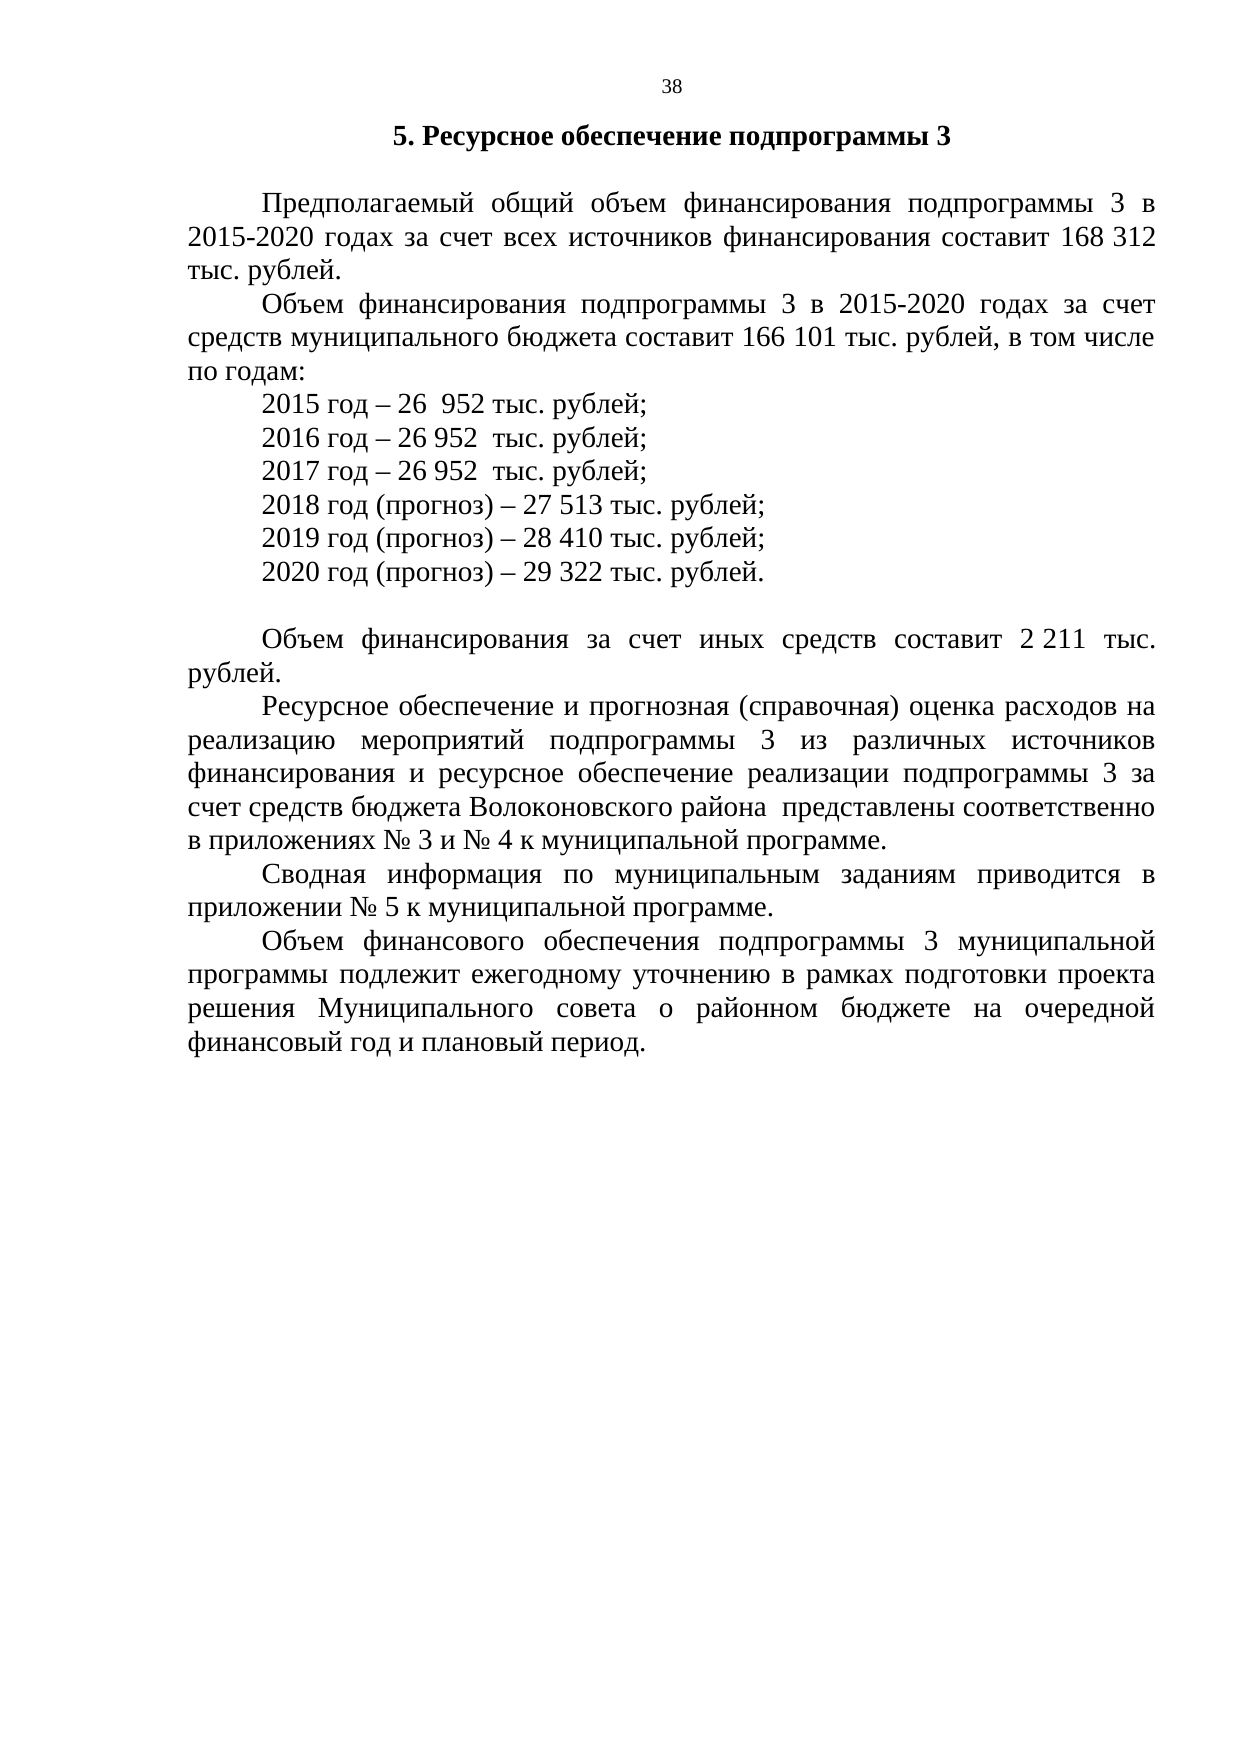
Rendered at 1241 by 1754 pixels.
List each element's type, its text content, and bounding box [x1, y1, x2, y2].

text Предполагаемый общий объем финансирования подпрограммы 3 в 2015-2020 годах за счет всех источников финансирования составит 168 312 тыс. рублей. [187, 185, 1156, 286]
text 2019 год (прогноз) – 28 410 тыс. рублей; [187, 521, 1156, 554]
text 2018 год (прогноз) – 27 513 тыс. рублей; [187, 487, 1156, 521]
text Объем финансирования за счет иных средств составит 2 211 тыс. рублей. [187, 621, 1156, 688]
text Объем финансового обеспечения подпрограммы 3 муниципальной программы подлежит ежегодному уточнению в рамках подготовки проекта решения Муниципального совета о районном бюджете на очередной финансовый год и плановый период. [187, 923, 1156, 1057]
text Объем финансирования подпрограммы 3 в 2015-2020 годах за счет средств муниципального бюджета составит 166 101 тыс. рублей, в том числе по годам: [187, 286, 1156, 386]
text 5. Ресурсное обеспечение подпрограммы 3 [187, 118, 1156, 152]
text 2017 год – 26 952 тыс. рублей; [187, 453, 1156, 487]
text Сводная информация по муниципальным заданиям приводится в приложении № 5 к муниципальной программе. [187, 856, 1156, 923]
text 2015 год – 26 952 тыс. рублей; [187, 386, 1156, 420]
text Ресурсное обеспечение и прогнозная (справочная) оценка расходов на реализацию мероприятий подпрограммы 3 из различных источников финансирования и ресурсное обеспечение реализации подпрограммы 3 за счет средств бюджета Волоконовского района представлены соответственно в приложениях № 3 и № 4 к муниципальной программе. [187, 688, 1156, 856]
text 2020 год (прогноз) – 29 322 тыс. рублей. [187, 554, 1156, 588]
text 2016 год – 26 952 тыс. рублей; [187, 420, 1156, 453]
